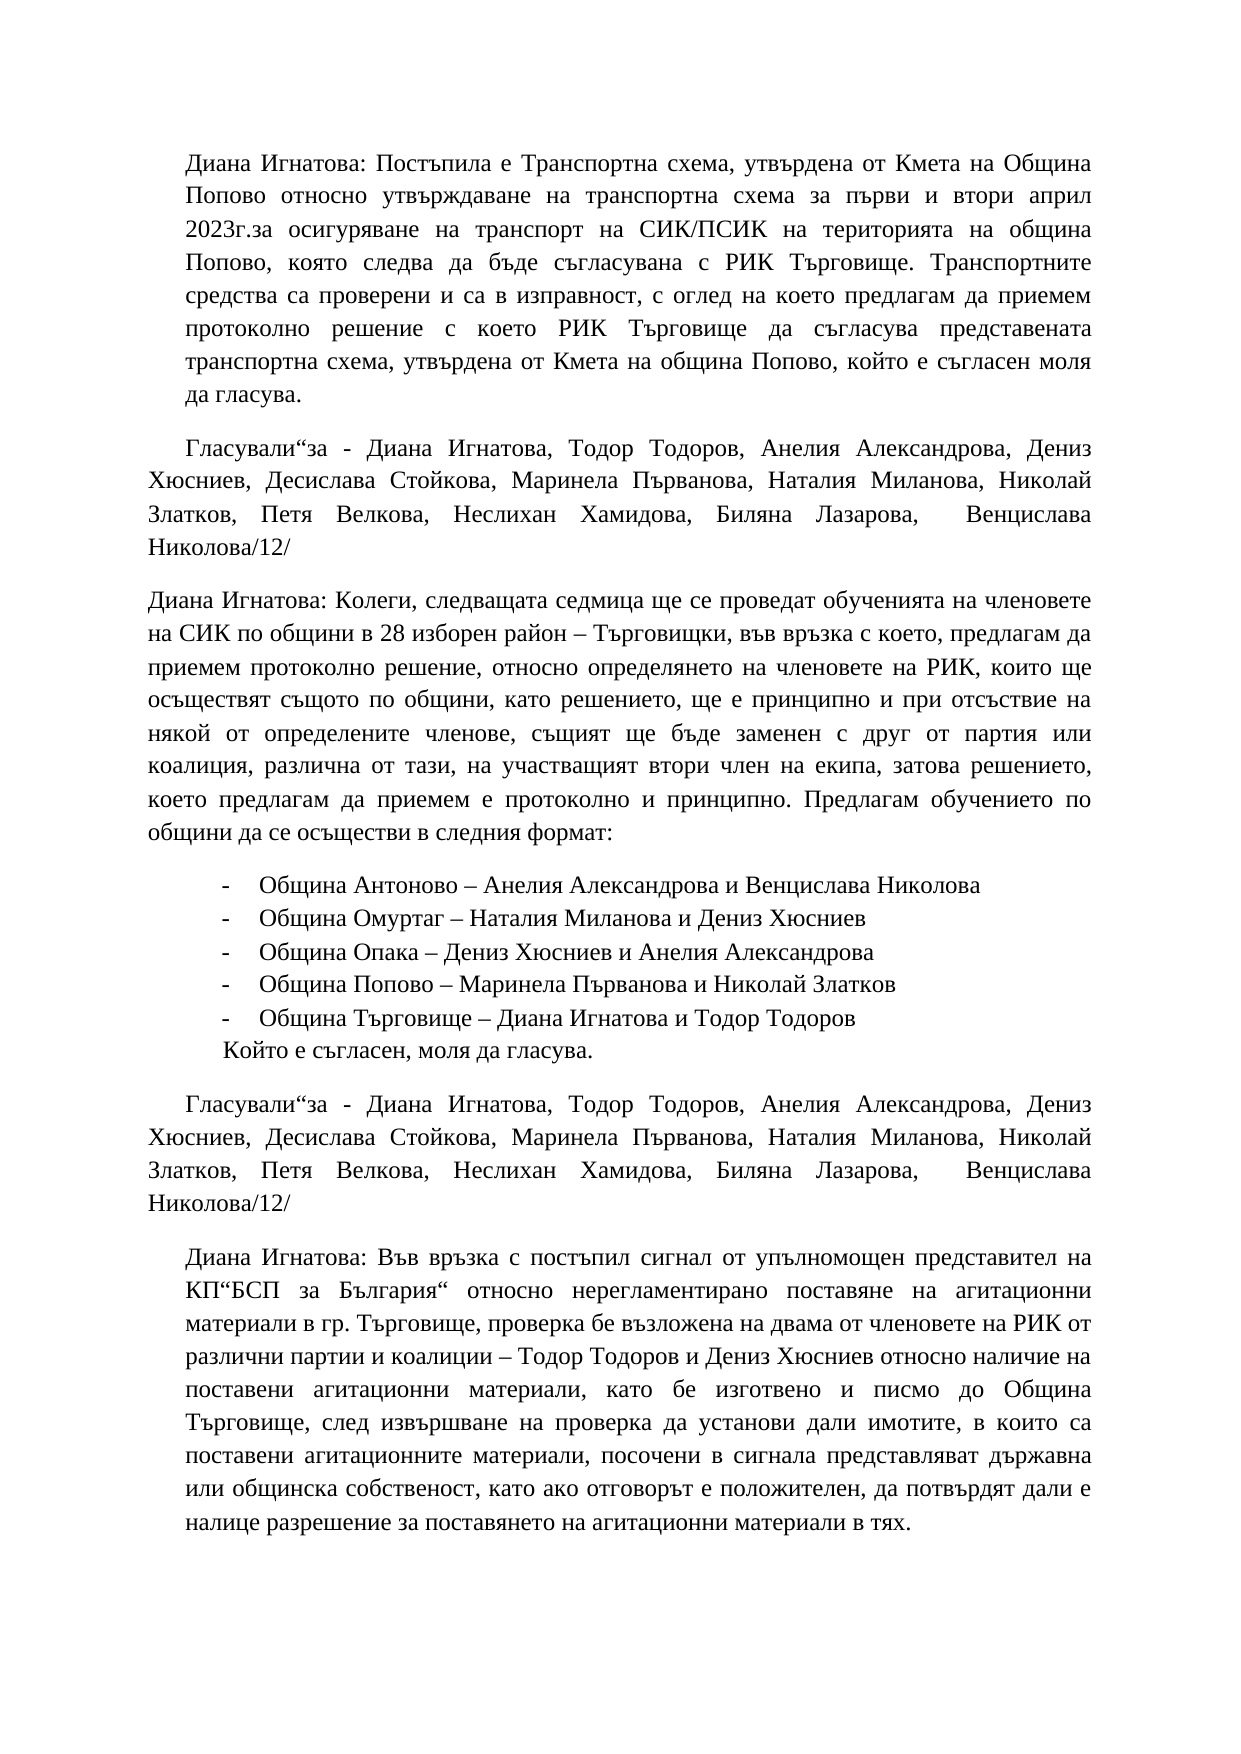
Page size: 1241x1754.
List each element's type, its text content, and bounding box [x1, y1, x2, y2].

text Гласували“за - Диана Игнатова, Тодор Тодоров, Анелия Александрова, Дениз Хюсниев, Десислава Стойкова, Маринела Първанова, Наталия Миланова, Николай Златков, Петя Велкова, Неслихан Хамидова, Биляна Лазарова, Венцислава Николова/12/ [148, 1089, 1093, 1217]
text Който е съгласен, моля да гласува. [148, 1036, 1093, 1064]
list Община Антоново – Анелия Александрова и Венцислава Николова [221, 871, 1093, 899]
list Община Опака – Дениз Хюсниев и Анелия Александрова [221, 937, 1093, 965]
text Диана Игнатова: Постъпила е Транспортна схема, утвърдена от Кмета на Община Попово относно утвърждаване на транспортна схема за първи и втори април 2023г.за осигуряване на транспорт на СИК/ПСИК на територията на община Попово, която следва да бъде съгласувана с РИК Търговище. Транспортните средства са проверени и са в изправност, с оглед на което предлагам да приемем протоколно решение с което РИК Търговище да съгласува представената транспортна схема, утвърдена от Кмета на община Попово, който е съгласен моля да гласува. [185, 148, 1093, 407]
text Гласували“за - Диана Игнатова, Тодор Тодоров, Анелия Александрова, Дениз Хюсниев, Десислава Стойкова, Маринела Първанова, Наталия Миланова, Николай Златков, Петя Велкова, Неслихан Хамидова, Биляна Лазарова, Венцислава Николова/12/ [148, 433, 1093, 560]
list Община Омуртаг – Наталия Миланова и Дениз Хюсниев [221, 903, 1093, 932]
text Диана Игнатова: Във връзка с постъпил сигнал от упълномощен представител на КП“БСП за България“ относно нерегламентирано поставяне на агитационни материали в гр. Търговище, проверка бе възложена на двама от членовете на РИК от различни партии и коалиции – Тодор Тодоров и Дениз Хюсниев относно наличие на поставени агитационни материали, като бе изготвено и писмо до Община Търговище, след извършване на проверка да установи дали имотите, в които са поставени агитационните материали, посочени в сигнала представляват държавна или общинска собственост, като ако отговорът е положителен, да потвърдят дали е налице разрешение за поставянето на агитационни материали в тях. [185, 1242, 1093, 1535]
list Община Попово – Маринела Първанова и Николай Златков [221, 969, 1093, 998]
list Община Търговище – Диана Игнатова и Тодор Тодоров [221, 1003, 1093, 1031]
text Диана Игнатова: Колеги, следващата седмица ще се проведат обученията на членовете на СИК по общини в 28 изборен район – Търговищки, във връзка с което, предлагам да приемем протоколно решение, относно определянето на членовете на РИК, които ще осъществят същото по общини, като решението, ще е принципно и при отсъствие на някой от определените членове, същият ще бъде заменен с друг от партия или коалиция, различна от тази, на участващият втори член на екипа, затова решението, което предлагам да приемем е протоколно и принципно. Предлагам обучението по общини да се осъществи в следния формат: [148, 586, 1093, 845]
